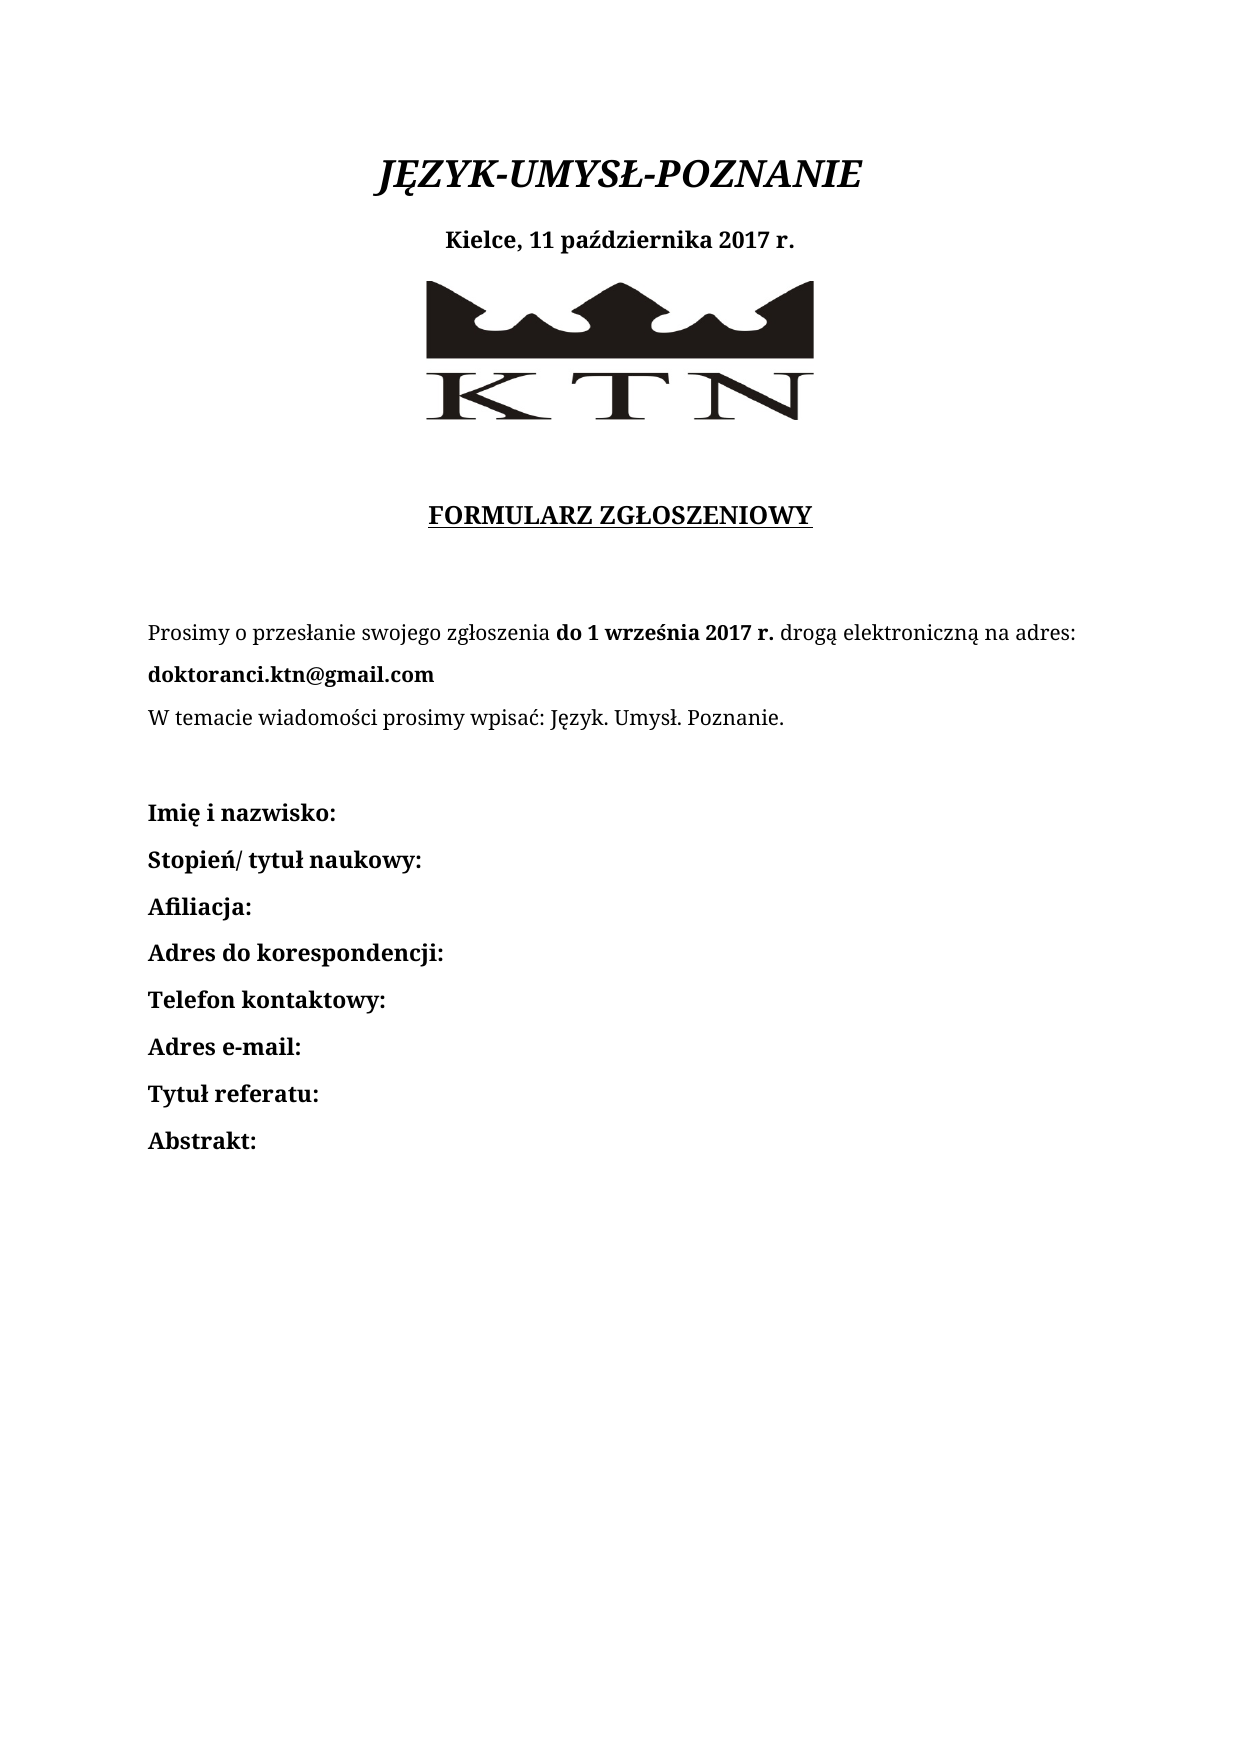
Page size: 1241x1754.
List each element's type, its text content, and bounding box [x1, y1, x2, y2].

text Adres do korespondencji: [148, 937, 1093, 968]
text Abstrakt: [148, 1125, 1093, 1156]
text Język-umysł-poznanie [148, 148, 1093, 199]
text Adres e-mail: [148, 1031, 1093, 1062]
list Prosimy o przesłanie swojego zgłoszenia do 1 września 2017 r. drogą elektroniczną na adres: [148, 618, 1093, 646]
text Telefon kontaktowy: [148, 984, 1093, 1015]
list doktoranci.ktn@gmail.com [148, 660, 1093, 689]
picture [426, 281, 814, 420]
text Tytuł referatu: [148, 1078, 1093, 1109]
text Afiliacja: [148, 890, 1093, 922]
text W temacie wiadomości prosimy wpisać: Język. Umysł. Poznanie. [148, 703, 1093, 731]
text Kielce, 11 października 2017 r. [148, 224, 1093, 255]
text Imię i nazwisko: [148, 797, 1093, 828]
text Stopień/ tytuł naukowy: [148, 843, 1093, 875]
text Formularz zgłoszeniowy [148, 498, 1093, 532]
